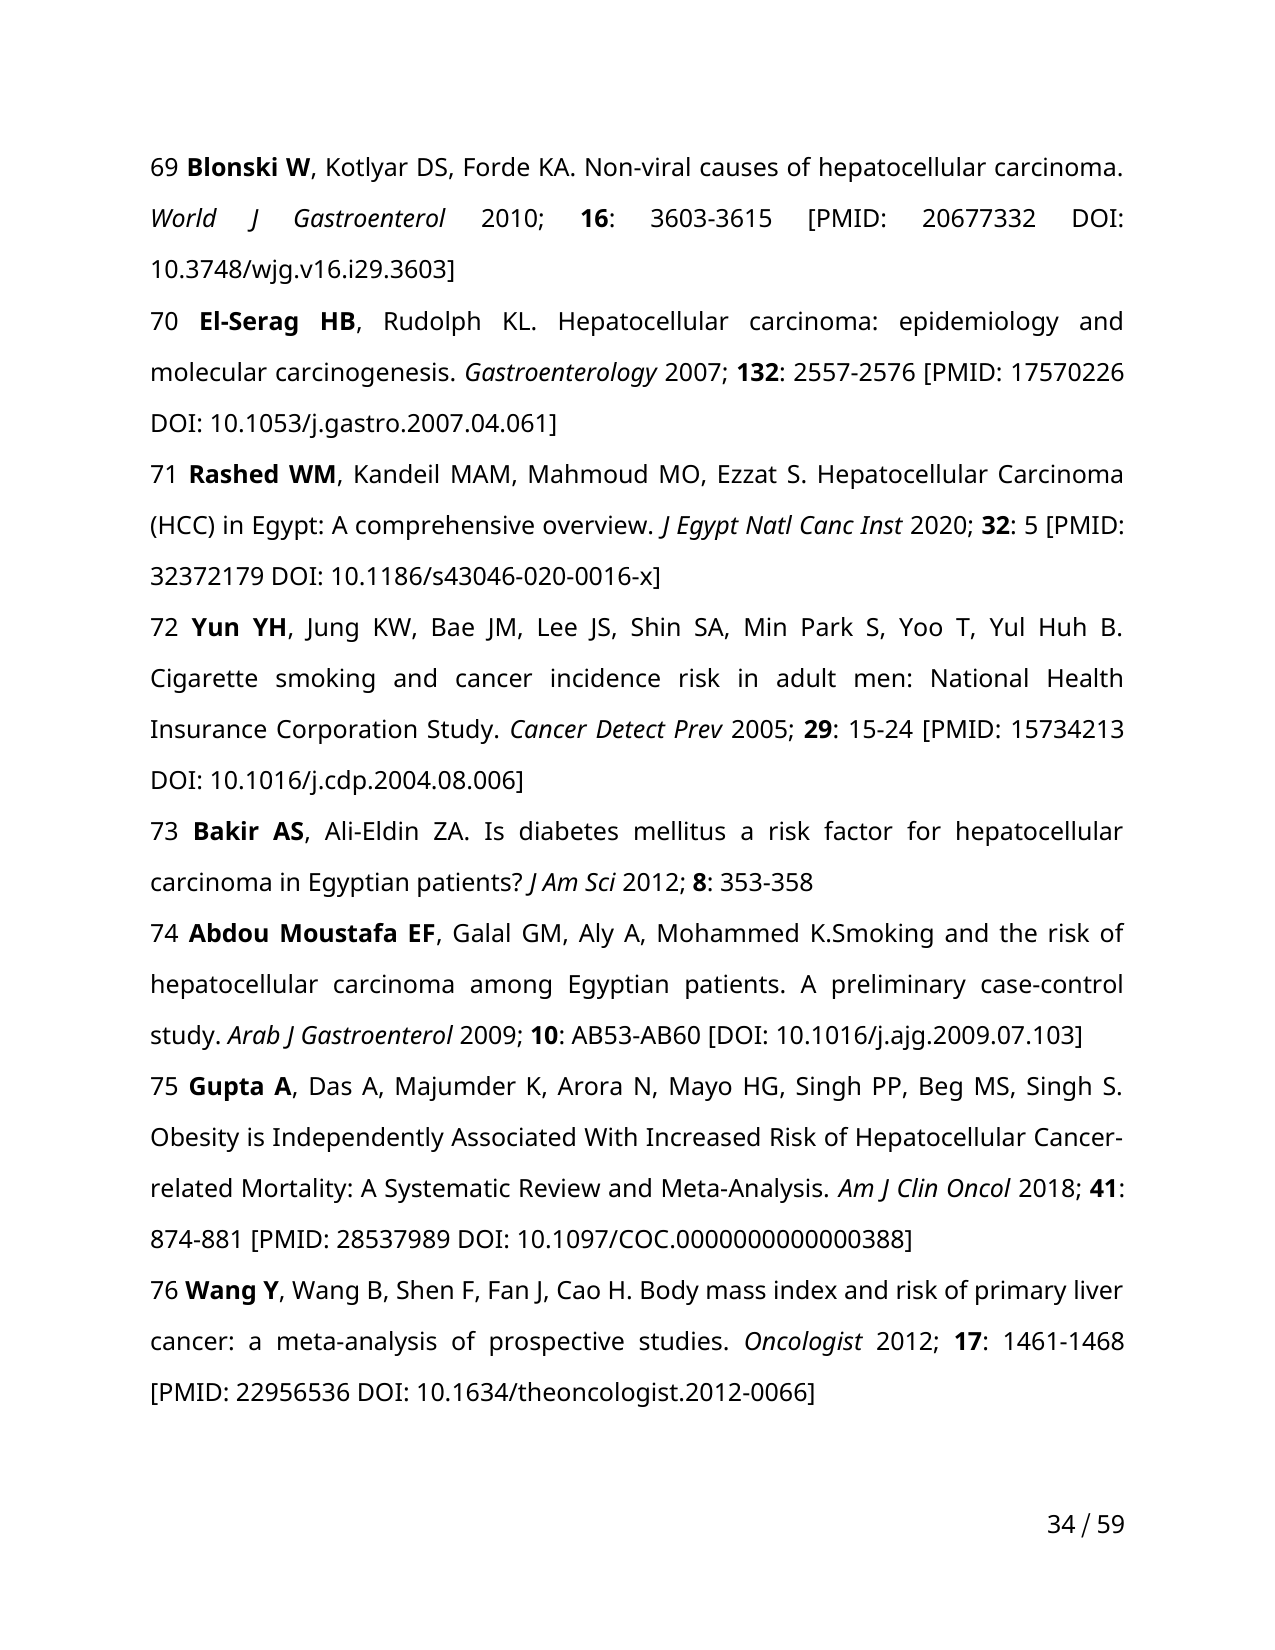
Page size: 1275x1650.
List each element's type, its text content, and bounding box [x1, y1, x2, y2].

text 73 Bakir AS, Ali-Eldin ZA. Is diabetes mellitus a risk factor for hepatocellular carcinoma in Egyptian patients? J Am Sci 2012; 8: 353-358 [150, 813, 1125, 899]
text 74 Abdou Moustafa EF, Galal GM, Aly A, Mohammed K.Smoking and the risk of hepatocellular carcinoma among Egyptian patients. A preliminary case-control study. Arab J Gastroenterol 2009; 10: AB53-AB60 [DOI: 10.1016/j.ajg.2009.07.103] [150, 916, 1125, 1052]
text 70 El-Serag HB, Rudolph KL. Hepatocellular carcinoma: epidemiology and molecular carcinogenesis. Gastroenterology 2007; 132: 2557-2576 [PMID: 17570226 DOI: 10.1053/j.gastro.2007.04.061] [150, 303, 1125, 439]
text 71 Rashed WM, Kandeil MAM, Mahmoud MO, Ezzat S. Hepatocellular Carcinoma (HCC) in Egypt: A comprehensive overview. J Egypt Natl Canc Inst 2020; 32: 5 [PMID: 32372179 DOI: 10.1186/s43046-020-0016-x] [150, 456, 1125, 592]
text 72 Yun YH, Jung KW, Bae JM, Lee JS, Shin SA, Min Park S, Yoo T, Yul Huh B. Cigarette smoking and cancer incidence risk in adult men: National Health Insurance Corporation Study. Cancer Detect Prev 2005; 29: 15-24 [PMID: 15734213 DOI: 10.1016/j.cdp.2004.08.006] [150, 609, 1125, 797]
text 69 Blonski W, Kotlyar DS, Forde KA. Non-viral causes of hepatocellular carcinoma. World J Gastroenterol 2010; 16: 3603-3615 [PMID: 20677332 DOI: 10.3748/wjg.v16.i29.3603] [150, 150, 1125, 286]
text 76 Wang Y, Wang B, Shen F, Fan J, Cao H. Body mass index and risk of primary liver cancer: a meta-analysis of prospective studies. Oncologist 2012; 17: 1461-1468 [PMID: 22956536 DOI: 10.1634/theoncologist.2012-0066] [150, 1273, 1125, 1409]
text 75 Gupta A, Das A, Majumder K, Arora N, Mayo HG, Singh PP, Beg MS, Singh S. Obesity is Independently Associated With Increased Risk of Hepatocellular Cancer-related Mortality: A Systematic Review and Meta-Analysis. Am J Clin Oncol 2018; 41: 874-881 [PMID: 28537989 DOI: 10.1097/COC.0000000000000388] [150, 1069, 1125, 1256]
